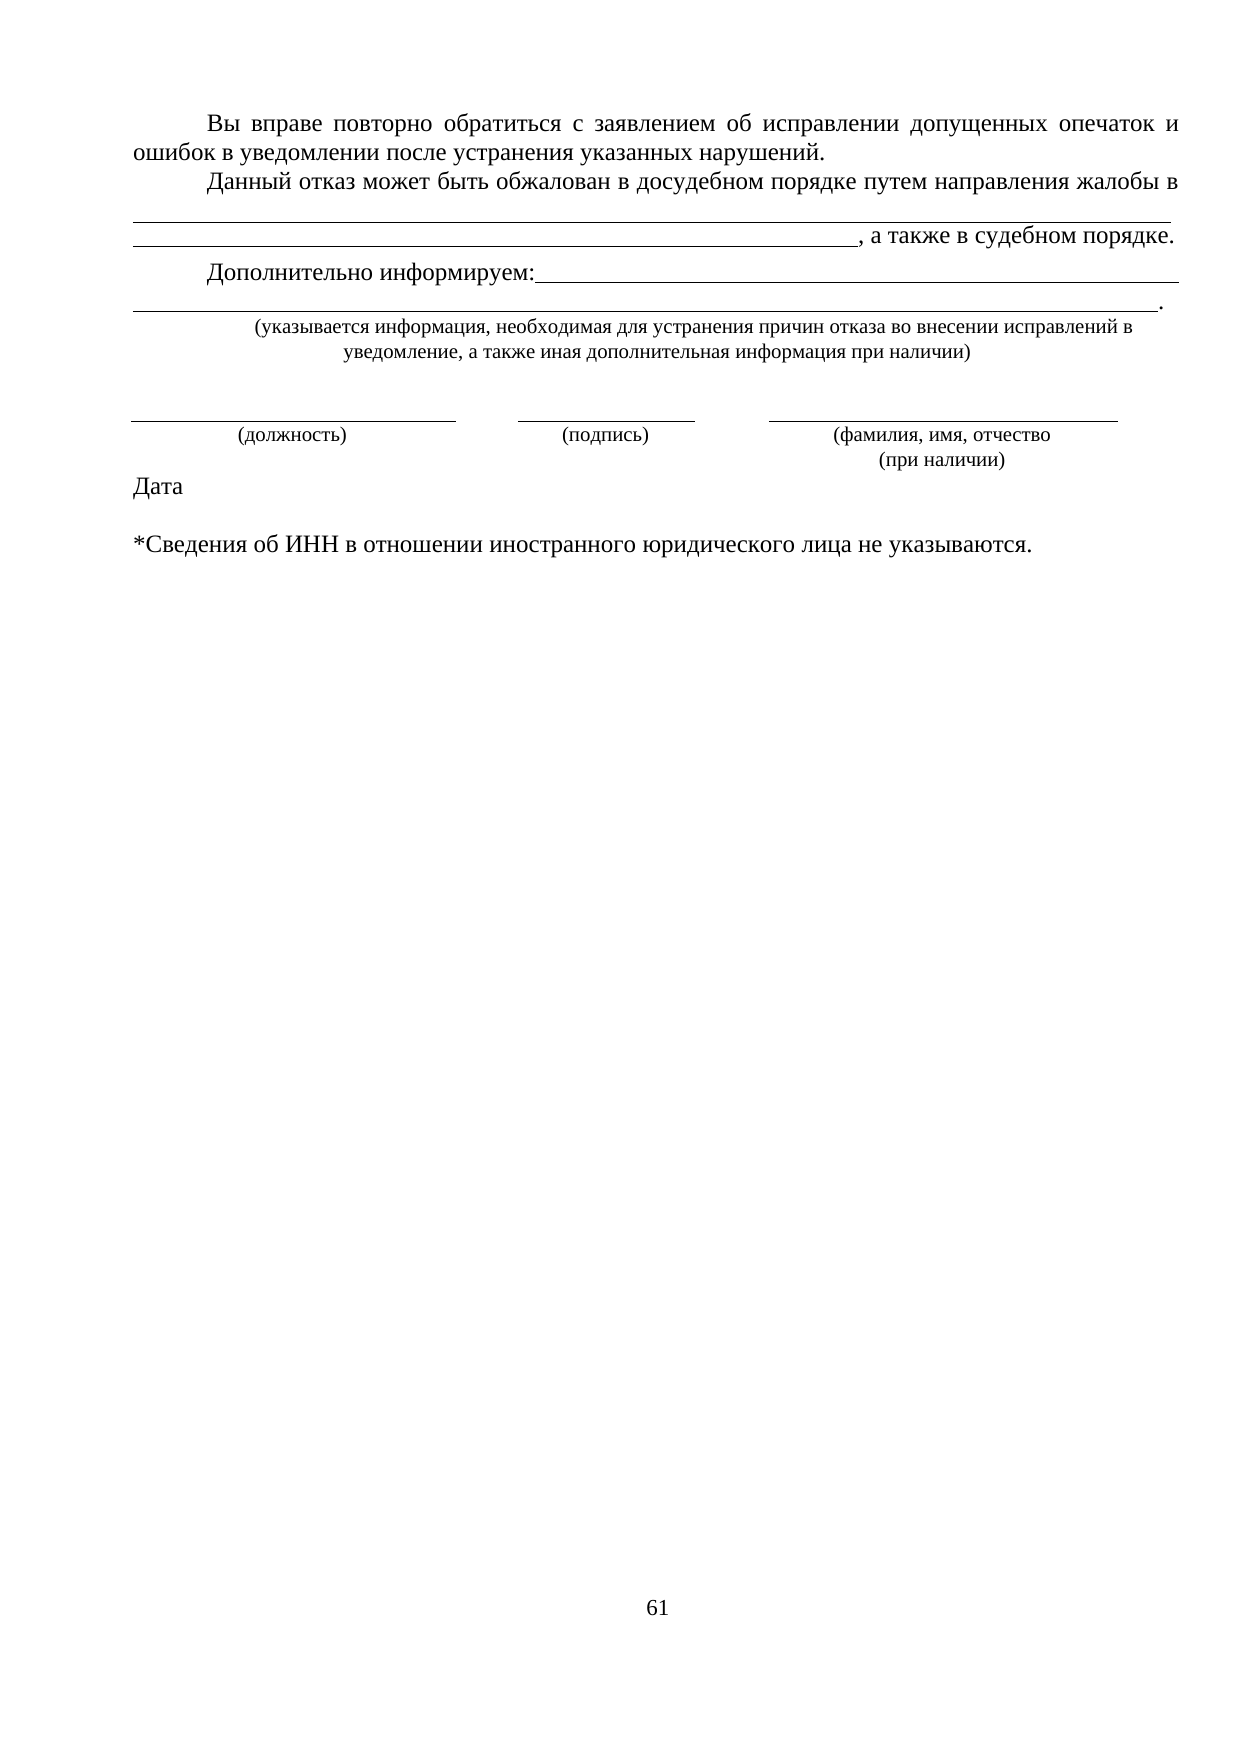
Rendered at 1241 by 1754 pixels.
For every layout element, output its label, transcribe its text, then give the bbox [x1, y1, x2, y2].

text Дата [133, 471, 187, 500]
text (должность) (подпись) (фамилия, имя, отчество (при наличии) [238, 422, 1051, 471]
text Данный отказ может быть обжалован в досудебном порядке путем направления жалобы в [207, 166, 1205, 194]
text Вы вправе повторно обратиться с заявлением об исправлении допущенных опечаток и ошибок в уведомлении после устранения указанных нарушений. [133, 108, 1205, 166]
text *Сведения об ИНН в отношении иностранного юридического лица не указываются. [133, 529, 1205, 558]
text (указывается информация, необходимая для устранения причин отказа во внесении исправлений в уведомление, а также иная дополнительная информация при наличии) [254, 314, 1135, 363]
text Дополнительно информируем: [207, 257, 1205, 286]
text . [133, 286, 1205, 314]
text , а также в судебном порядке. [133, 218, 1205, 249]
